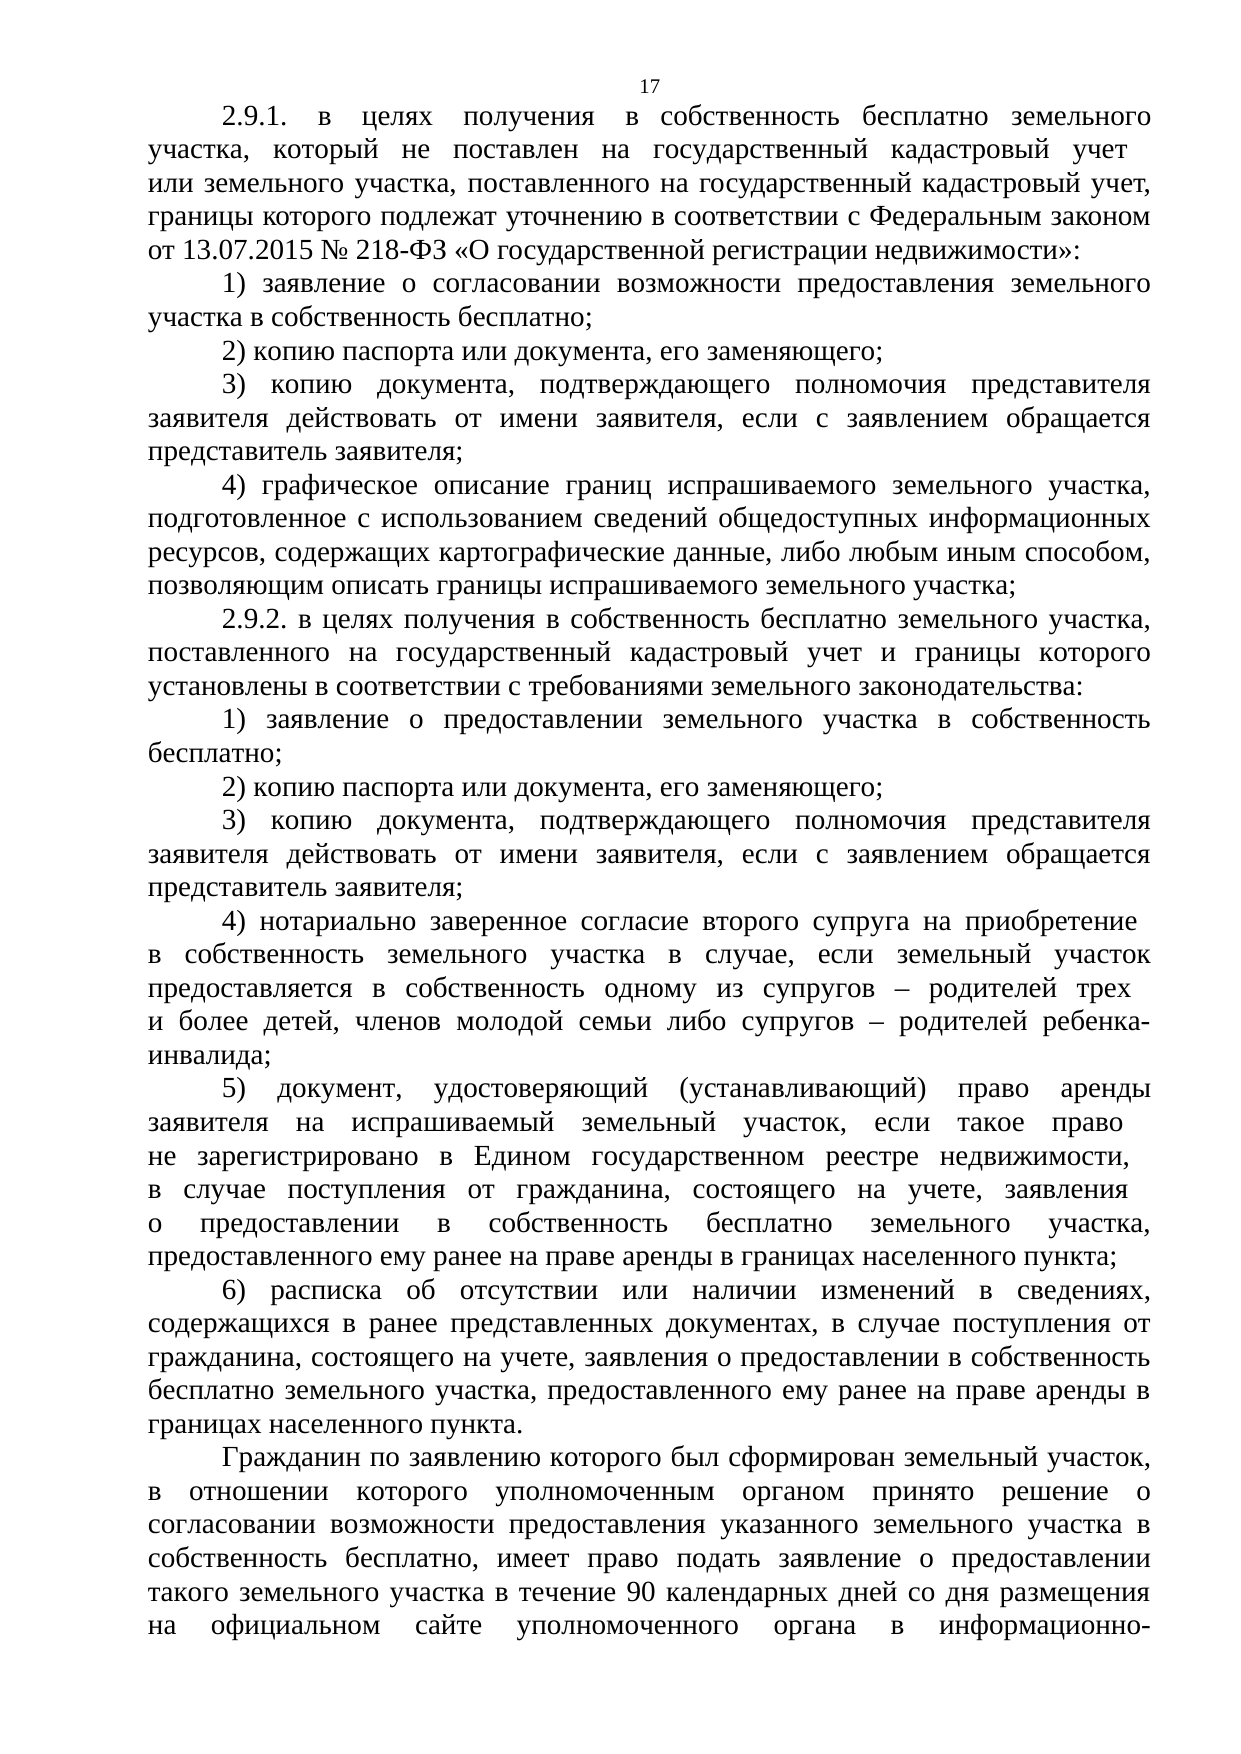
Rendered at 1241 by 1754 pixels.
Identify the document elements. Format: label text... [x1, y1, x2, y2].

text 1) заявление о предоставлении земельного участка в собственность бесплатно; [148, 702, 1152, 769]
text 1) заявление о согласовании возможности предоставления земельного участка в собственность бесплатно; [148, 266, 1152, 333]
text 3) копию документа, подтверждающего полномочия представителя заявителя действовать от имени заявителя, если с заявлением обращается представитель заявителя; [148, 366, 1152, 467]
text 4) графическое описание границ испрашиваемого земельного участка, подготовленное с использованием сведений общедоступных информационных ресурсов, содержащих картографические данные, либо любым иным способом, позволяющим описать границы испрашиваемого земельного участка; [148, 467, 1152, 601]
text 2.9.1. в целях получения в собственность бесплатно земельного участка, который не поставлен на государственный кадастровый учет или земельного участка, поставленного на государственный кадастровый учет, границы которого подлежат уточнению в соответствии с Федеральным законом от 13.07.2015 № 218-ФЗ «О государственной регистрации недвижимости»: [148, 98, 1152, 266]
text 2) копию паспорта или документа, его заменяющего; [148, 333, 1152, 366]
text 2.9.2. в целях получения в собственность бесплатно земельного участка, поставленного на государственный кадастровый учет и границы которого установлены в соответствии с требованиями земельного законодательства: [148, 601, 1152, 702]
text 6) расписка об отсутствии или наличии изменений в сведениях, содержащихся в ранее представленных документах, в случае поступления от гражданина, состоящего на учете, заявления о предоставлении в собственность бесплатно земельного участка, предоставленного ему ранее на праве аренды в границах населенного пункта. [148, 1272, 1152, 1439]
text 4) нотариально заверенное согласие второго супруга на приобретение в собственность земельного участка в случае, если земельный участок предоставляется в собственность одному из супругов – родителей трех и более детей, членов молодой семьи либо супругов – родителей ребенка-инвалида; [148, 903, 1152, 1071]
text 5) документ, удостоверяющий (устанавливающий) право аренды заявителя на испрашиваемый земельный участок, если такое право не зарегистрировано в Едином государственном реестре недвижимости, в случае поступления от гражданина, состоящего на учете, заявления о предоставлении в собственность бесплатно земельного участка, предоставленного ему ранее на праве аренды в границах населенного пункта; [148, 1071, 1152, 1272]
text 2) копию паспорта или документа, его заменяющего; [148, 769, 1152, 802]
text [148, 1439, 1152, 1641]
text 3) копию документа, подтверждающего полномочия представителя заявителя действовать от имени заявителя, если с заявлением обращается представитель заявителя; [148, 802, 1152, 903]
